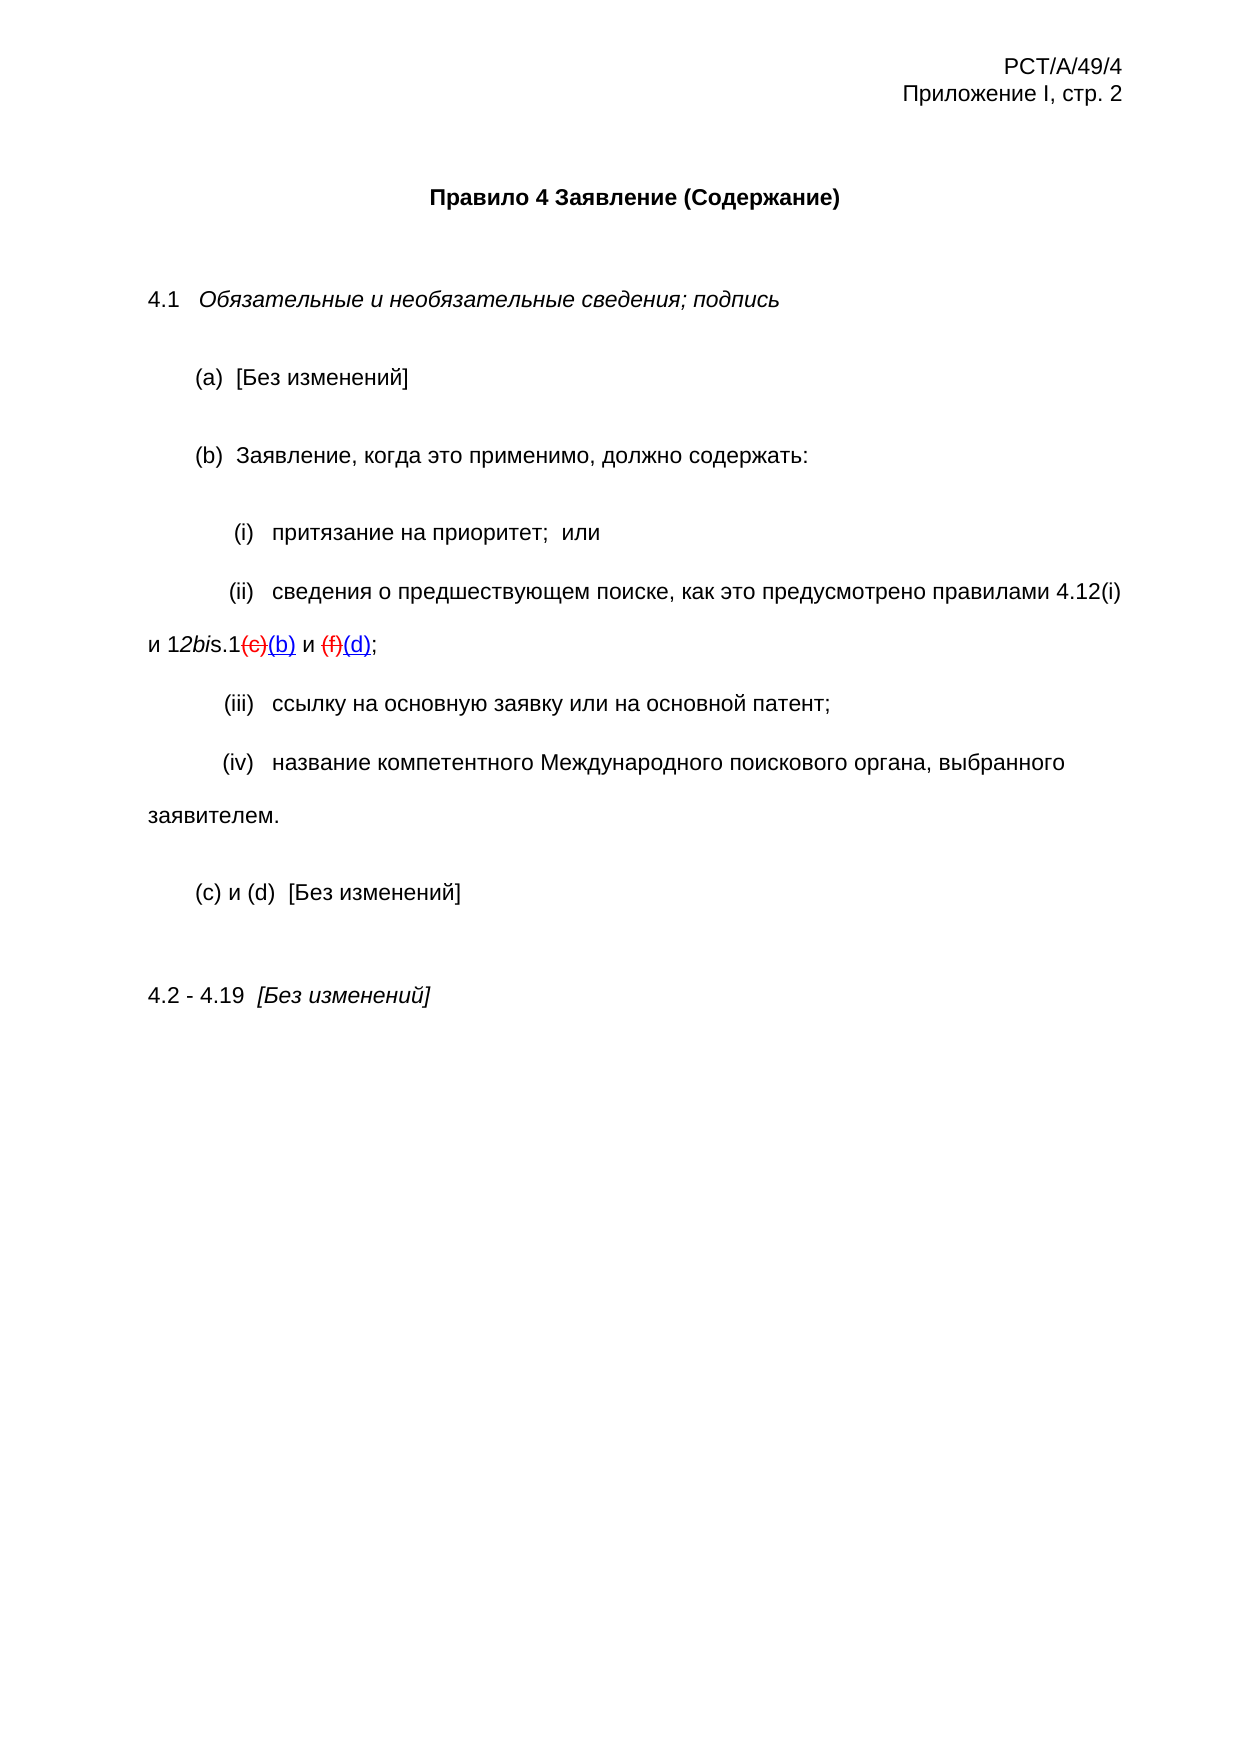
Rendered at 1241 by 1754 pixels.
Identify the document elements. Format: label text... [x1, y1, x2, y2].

text (i) притязание на приоритет; или [148, 519, 1122, 546]
text 4.2 - 4.19 [Без изменений] [148, 982, 1122, 1008]
text (b) Заявление, когда это применимо, должно содержать: [148, 442, 1122, 468]
title Правило 4 Заявление (Содержание) [148, 183, 1122, 210]
text (a) [Без изменений] [148, 364, 1122, 390]
text (c) и (d) [Без изменений] [148, 879, 1122, 906]
text 4.1 Обязательные и необязательные сведения; подпись [148, 286, 1122, 313]
text (ii) сведения о предшествующем поиске, как это предусмотрено правилами 4.12(i) и 12bis.1(c)(b) и (f)(d); [148, 578, 1122, 657]
text (iii) ссылку на основную заявку или на основной патент; [148, 690, 1122, 716]
text (iv) название компетентного Международного поискового органа, выбранного заявителем. [148, 749, 1122, 828]
